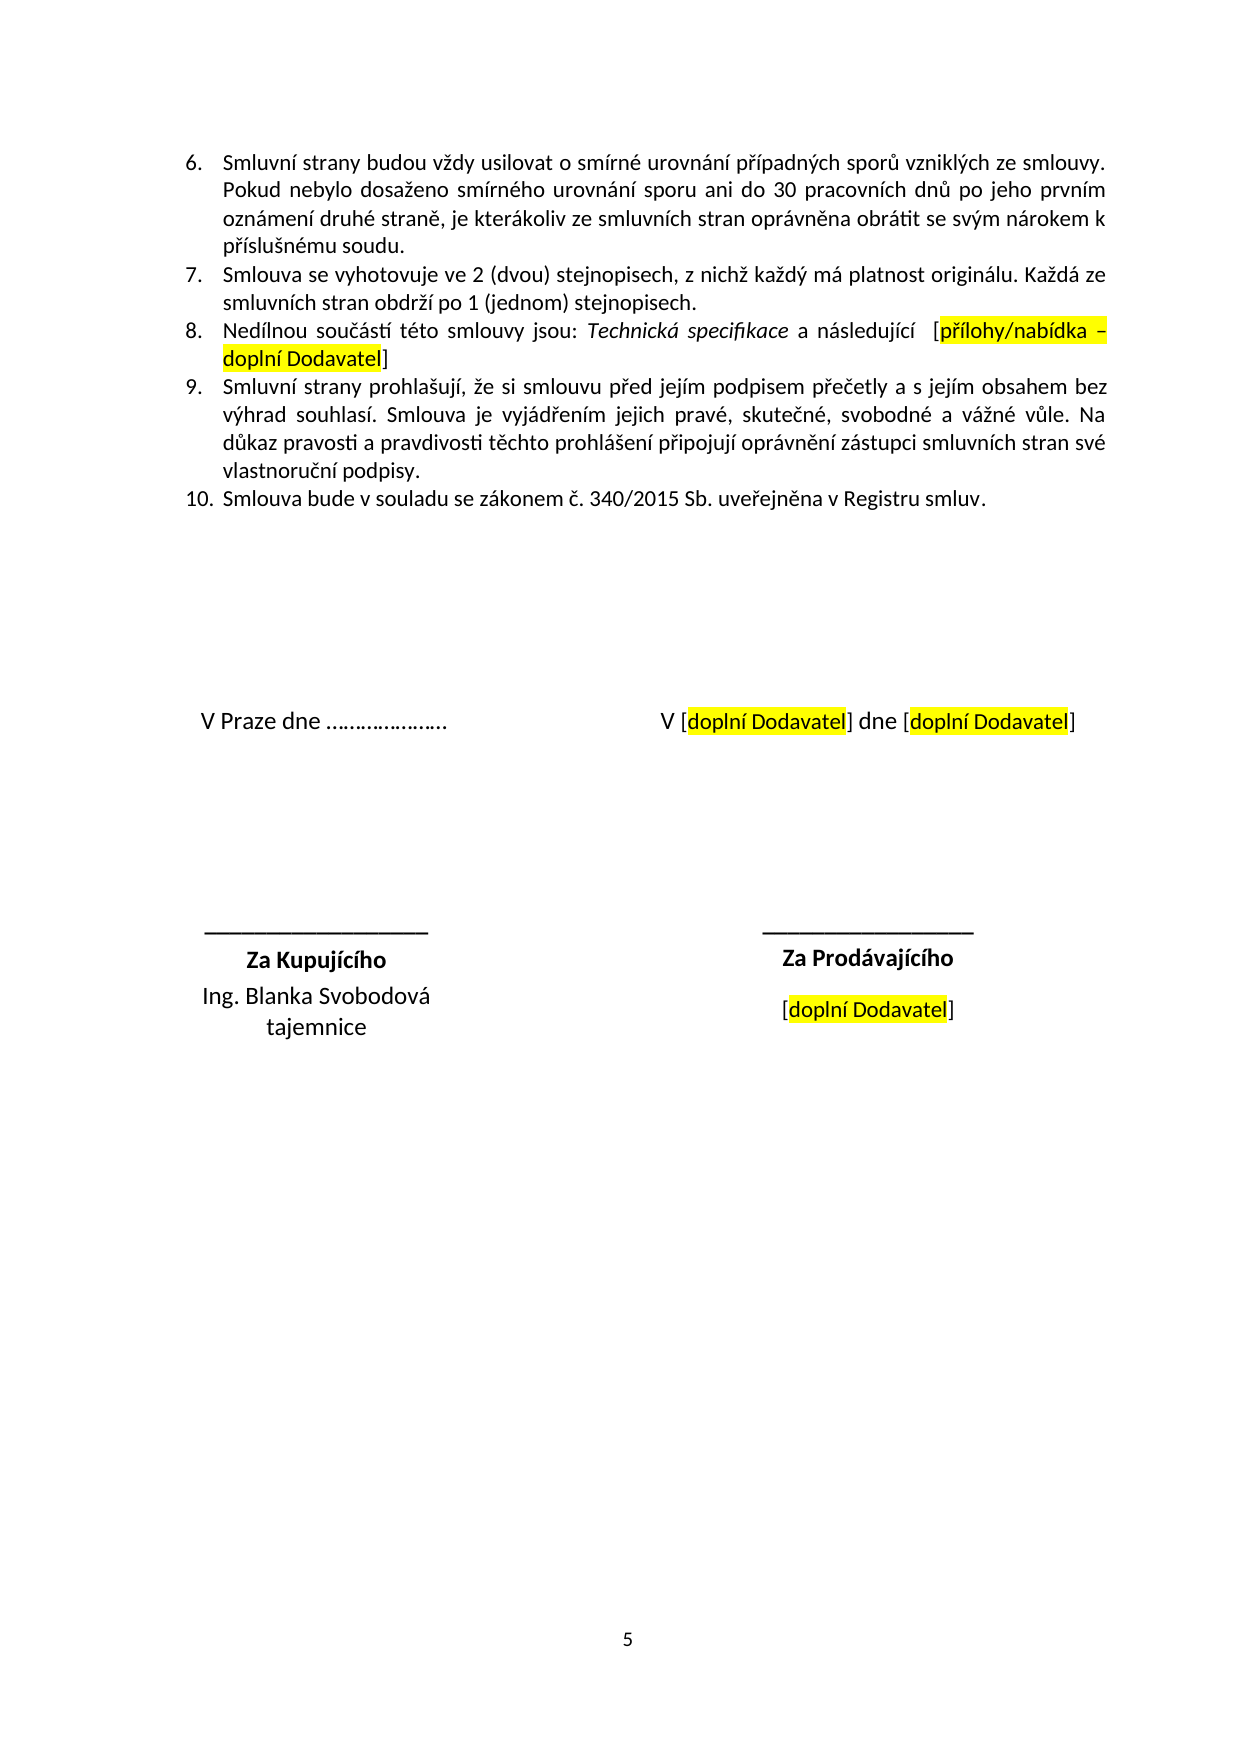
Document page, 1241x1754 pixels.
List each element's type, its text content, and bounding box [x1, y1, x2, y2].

table_cell Ing. Blanka Svobodová tajemnice [148, 977, 628, 1045]
table_cell [doplní Dodavatel] [629, 977, 1107, 1045]
table_header V [doplní Dodavatel] dne [doplní Dodavatel] [629, 705, 1107, 740]
list Smlouva bude v souladu se zákonem č. 340/2015 Sb. uveřejněna v Registru smluv. [185, 484, 1107, 512]
table_cell __________________ [148, 740, 628, 942]
list Smlouva se vyhotovuje ve 2 (dvou) stejnopisech, z nichž každý má platnost originálu. Každá ze smluvních stran obdrží po 1 (jednom) stejnopisech. [185, 260, 1107, 316]
table_cell Za Kupujícího [148, 942, 628, 977]
table_header V Praze dne ………………… [148, 705, 628, 740]
table_cell Za Prodávajícího [629, 942, 1107, 977]
table_cell _________________ [629, 740, 1107, 942]
list Nedílnou součástí této smlouvy jsou: Technická specifikace a následující [přílohy/nabídka – doplní Dodavatel] [185, 316, 1107, 372]
list Smluvní strany prohlašují, že si smlouvu před jejím podpisem přečetly a s jejím obsahem bez výhrad souhlasí. Smlouva je vyjádřením jejich pravé, skutečné, svobodné a vážné vůle. Na důkaz pravosti a pravdivosti těchto prohlášení připojují oprávnění zástupci smluvních stran své vlastnoruční podpisy. [185, 372, 1107, 484]
list Smluvní strany budou vždy usilovat o smírné urovnání případných sporů vzniklých ze smlouvy. Pokud nebylo dosaženo smírného urovnání sporu ani do 30 pracovních dnů po jeho prvním oznámení druhé straně, je kterákoliv ze smluvních stran oprávněna obrátit se svým nárokem k příslušnému soudu. [185, 148, 1107, 260]
